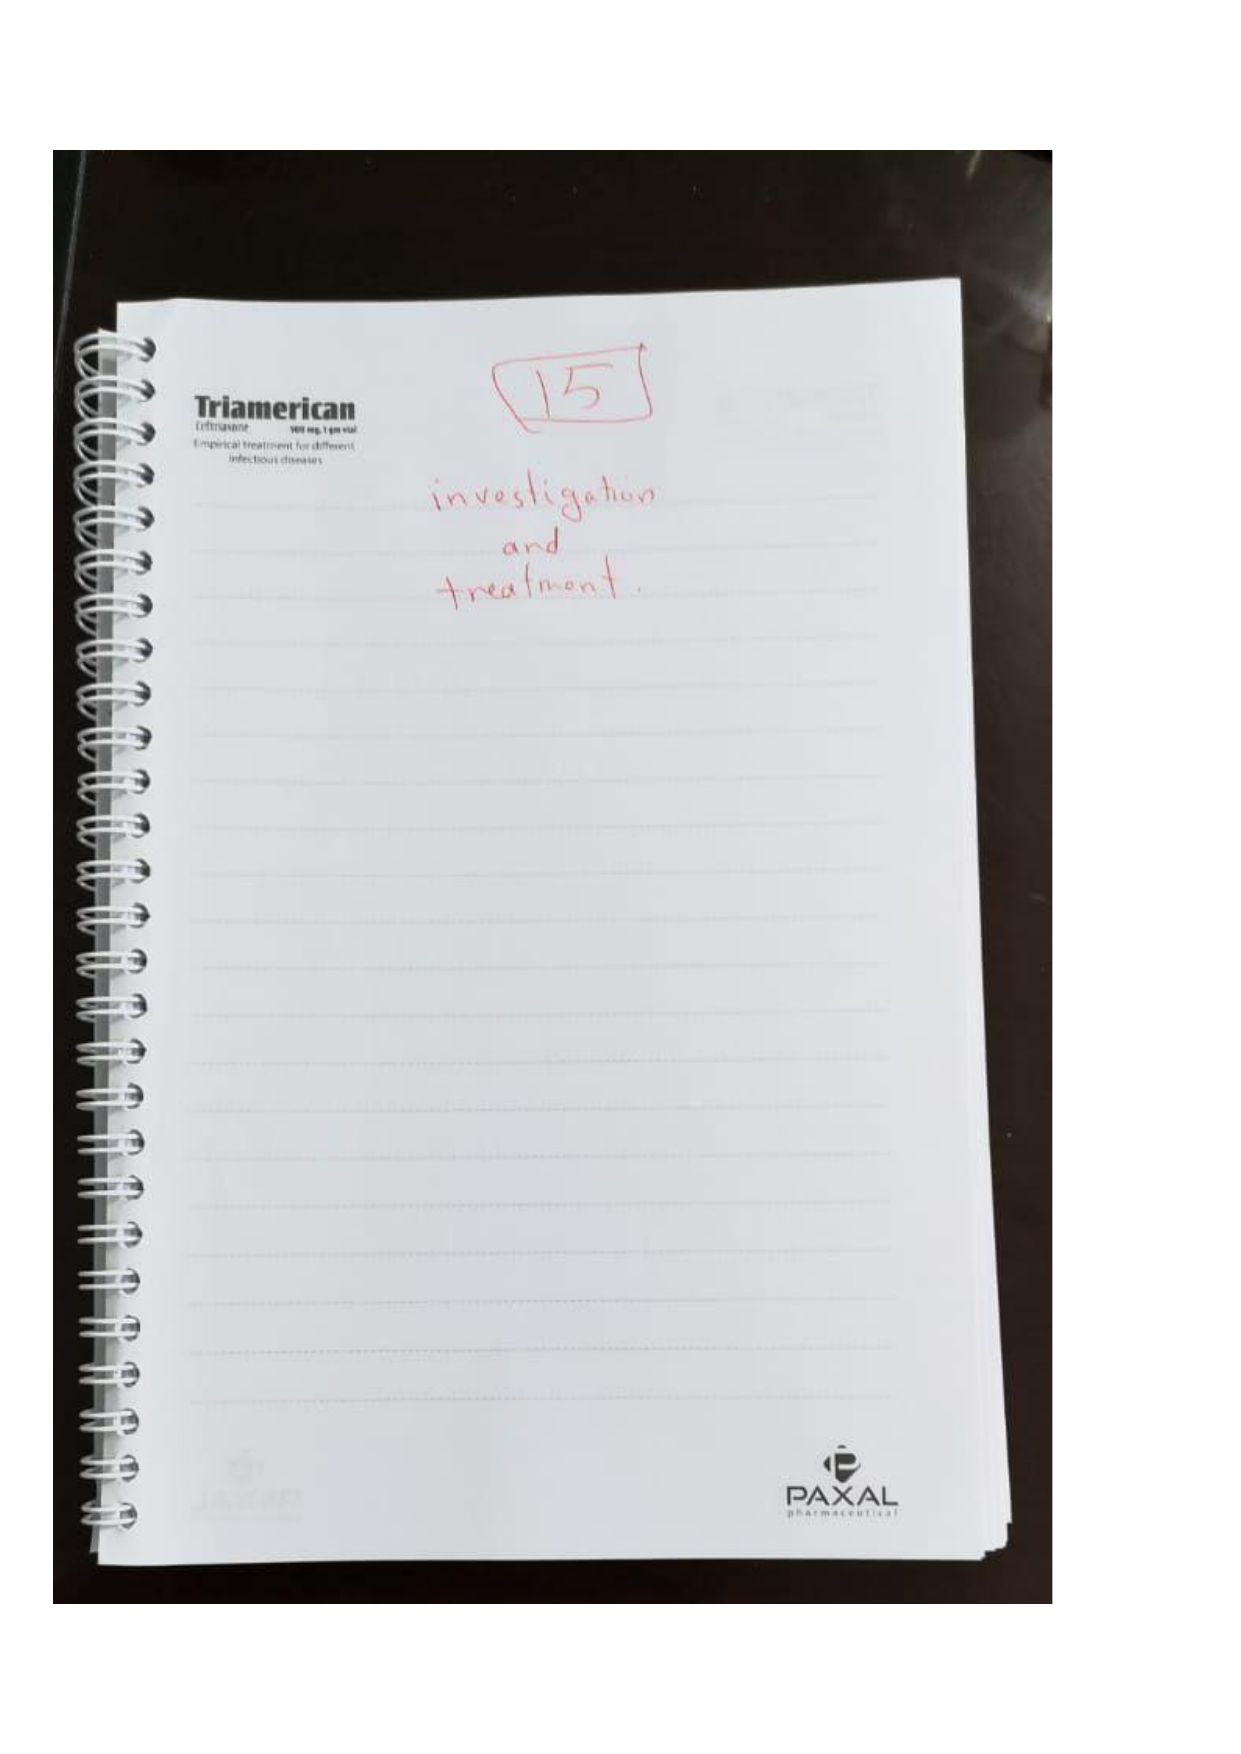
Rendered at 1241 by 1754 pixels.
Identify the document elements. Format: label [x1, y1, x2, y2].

picture [53, 150, 1053, 1604]
